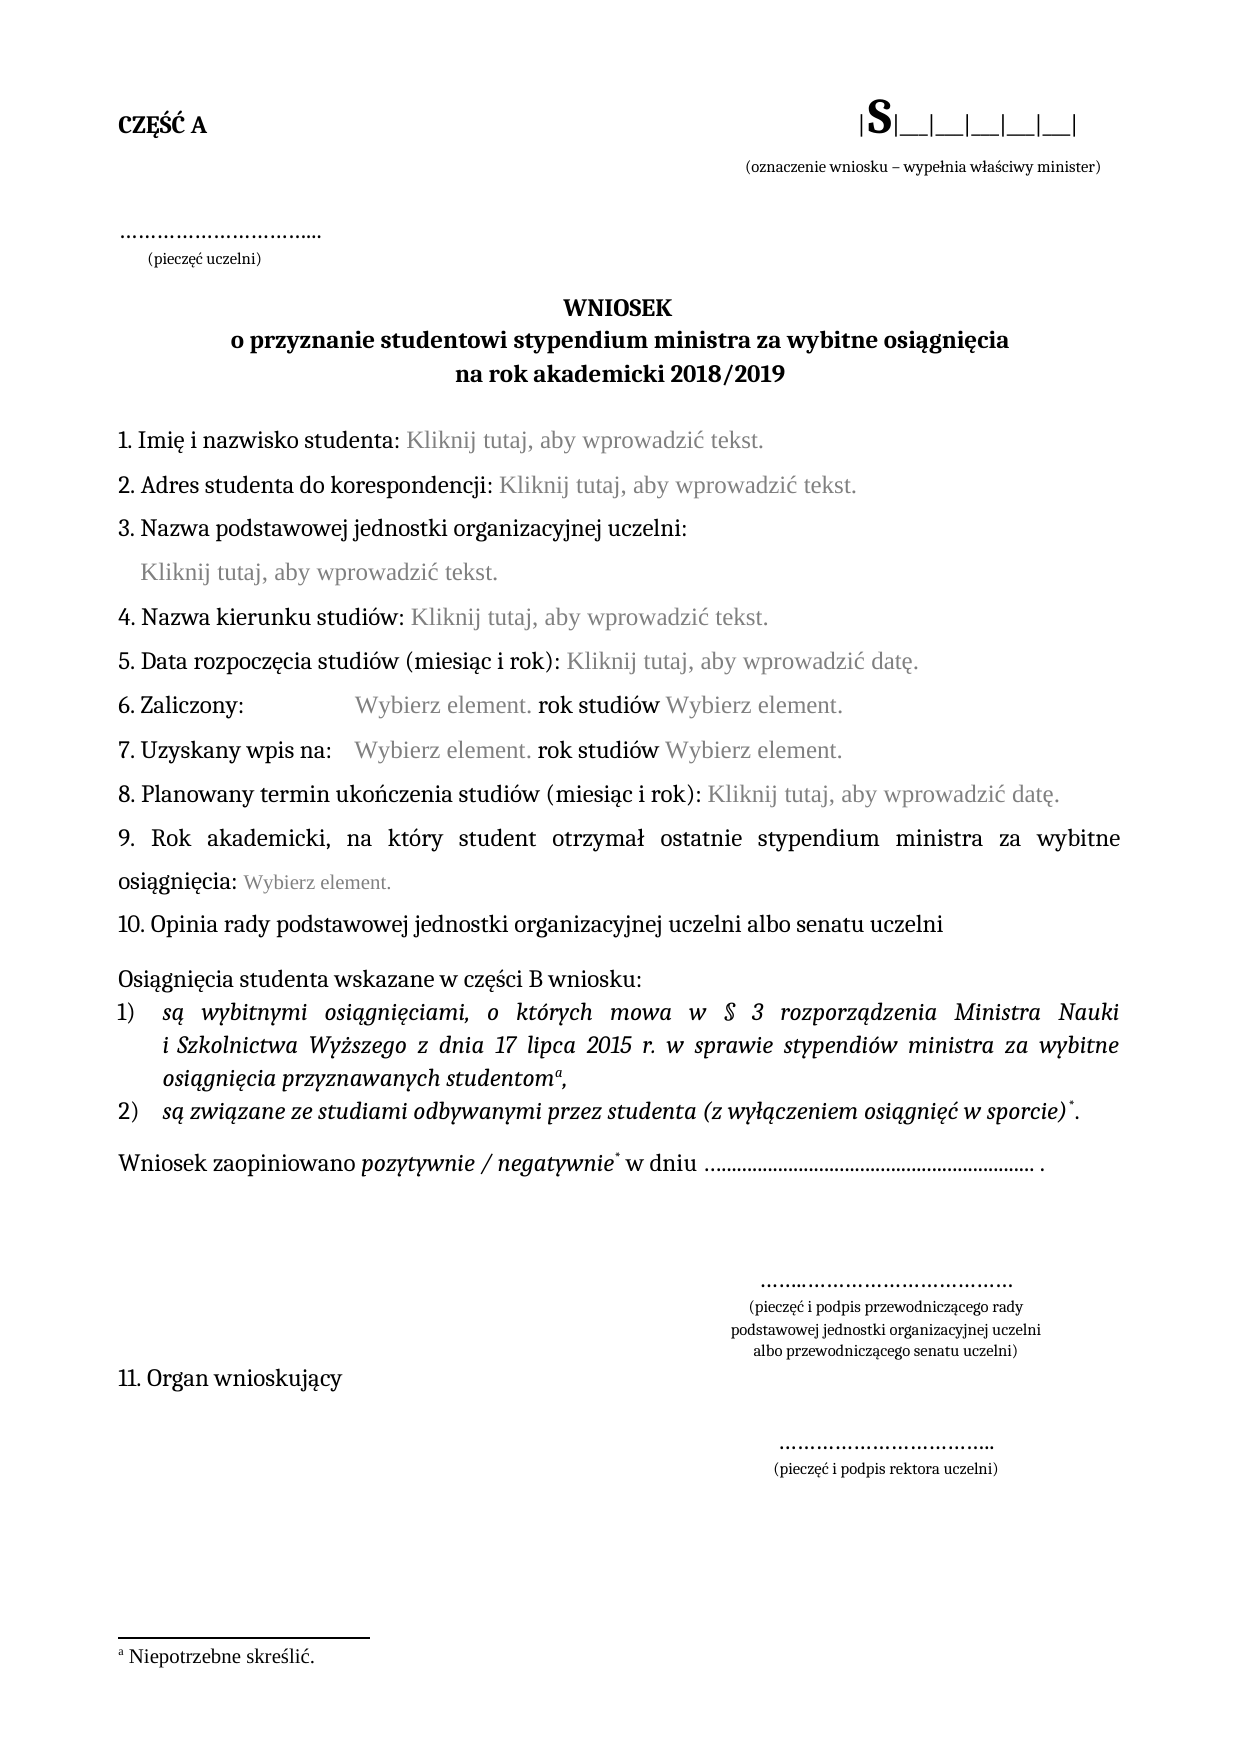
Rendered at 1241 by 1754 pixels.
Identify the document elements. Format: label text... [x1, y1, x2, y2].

text (pieczęć uczelni) [118, 249, 1122, 269]
text …………………………... [118, 216, 1122, 245]
text na rok akademicki 2018/2019 [118, 359, 1122, 388]
text 8. Planowany termin ukończenia studiów (miesiąc i rok): [118, 779, 1122, 809]
text 4. Nazwa kierunku studiów: [118, 602, 1122, 631]
text 6. Zaliczony: rok studiów [118, 691, 1122, 720]
text 1. Imię i nazwisko studenta: [118, 426, 1122, 455]
list są wybitnymi osiągnięciami, o których mowa w § 3 rozporządzenia Ministra Nauki i Szkolnictwa Wyższego z dnia 17 lipca 2015 r. w sprawie stypendiów ministra za wybitne osiągnięcia przyznawanych studentom, [117, 998, 1122, 1093]
text 3. Nazwa podstawowej jednostki organizacyjnej uczelni: [118, 514, 1122, 543]
text Osiągnięcia studenta wskazane w części B wniosku: [118, 965, 1122, 994]
text podstawowej jednostki organizacyjnej uczelni [650, 1320, 1122, 1339]
text o przyznanie studentowi stypendium ministra za wybitne osiągnięcia [118, 326, 1122, 355]
list są związane ze studiami odbywanymi przez studenta (z wyłączeniem osiągnięć w sporcie)*. [118, 1097, 1122, 1126]
text (pieczęć i podpis przewodniczącego rady [650, 1298, 1122, 1317]
text 10. Opinia rady podstawowej jednostki organizacyjnej uczelni albo senatu uczelni [118, 910, 1122, 939]
text …………………………….. [650, 1427, 1122, 1455]
text albo przewodniczącego senatu uczelni) [650, 1342, 1122, 1361]
text Wniosek zaopiniowano pozytywnie / negatywnie* w dniu …............................................................. . [118, 1149, 1122, 1178]
text 2. Adres studenta do korespondencji: [118, 470, 1122, 499]
text 7. Uzyskany wpis na: rok studiów [118, 735, 1122, 764]
text 9. Rok akademicki, na który student otrzymał ostatnie stypendium ministra za wybitne osiągnięcia: [118, 824, 1122, 896]
text CZĘŚĆ A |S|___|___|___|___|___| (oznaczenie wniosku – wypełnia właściwy minister) [118, 89, 1122, 179]
text ……..…………………………… [650, 1265, 1122, 1294]
subtitle WNIOSEK [118, 293, 1117, 322]
text (pieczęć i podpis rektora uczelni) [650, 1460, 1122, 1479]
text 5. Data rozpoczęcia studiów (miesiąc i rok): [118, 646, 1122, 676]
text 11. Organ wnioskujący [118, 1364, 1122, 1393]
